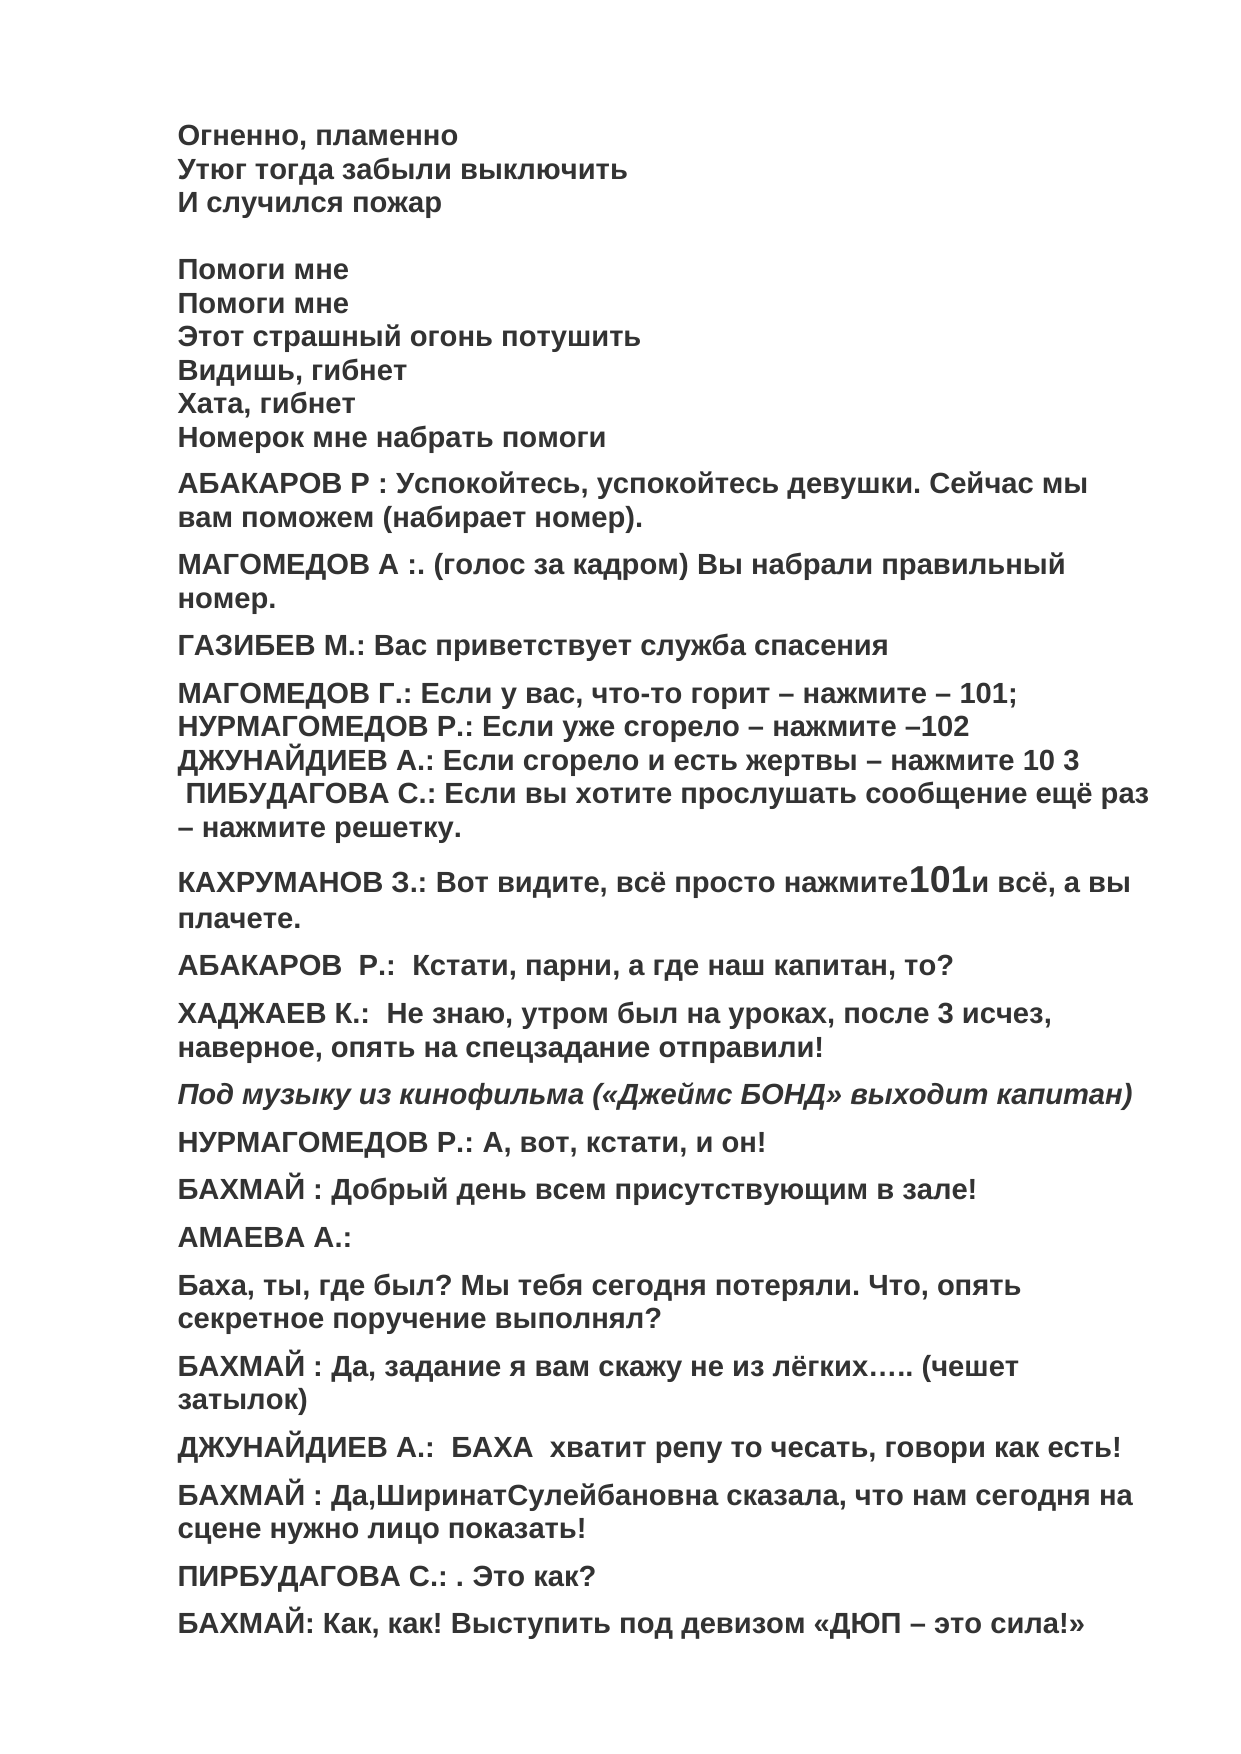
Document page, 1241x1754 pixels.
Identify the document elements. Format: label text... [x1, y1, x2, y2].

text МАГОМЕДОВ Г.: Если у вас, что-то горит – нажмите – 101; НУРМАГОМЕДОВ Р.: Если уже сгорело – нажмите –102 ДЖУНАЙДИЕВ А.: Если сгорело и есть жертвы – нажмите 10 3 ПИБУДАГОВА С.: Если вы хотите прослушать сообщение ещё раз – нажмите решетку. [177, 676, 1152, 844]
text ХАДЖАЕВ К.: Не знаю, утром был на уроках, после 3 исчез, наверное, опять на спецзадание отправили! [177, 996, 1152, 1063]
text БАХМАЙ : Да,ШиринатСулейбановна сказала, что нам сегодня на сцене нужно лицо показать! [177, 1477, 1152, 1544]
text НУРМАГОМЕДОВ Р.: А, вот, кстати, и он! [177, 1125, 1152, 1158]
text АБАКАРОВ Р : Успокойтесь, успокойтесь девушки. Сейчас мы вам поможем (набирает номер). [177, 466, 1152, 533]
text Баха, ты, где был? Мы тебя сегодня потеряли. Что, опять секретное поручение выполнял? [177, 1268, 1152, 1335]
text КАХРУМАНОВ З.: Вот видите, всё просто нажмите101и всё, а вы плачете. [177, 858, 1152, 934]
text АМАЕВА А.: [177, 1220, 1152, 1253]
text Под музыку из кинофильма («Джеймс БОНД» выходит капитан) [177, 1077, 1152, 1111]
text ГАЗИБЕВ М.: Вас приветствует служба спасения [177, 628, 1152, 662]
text БАХМАЙ : Добрый день всем присутствующим в зале! [177, 1172, 1152, 1206]
text АБАКАРОВ Р.: Кстати, парни, а где наш капитан, то? [177, 948, 1152, 982]
text БАХМАЙ : Да, задание я вам скажу не из лёгких….. (чешет затылок) [177, 1349, 1152, 1416]
text ПИРБУДАГОВА С.: . Это как? [177, 1559, 1152, 1592]
text БАХМАЙ: Как, как! Выступить под девизом «ДЮП – это сила!» [177, 1606, 1152, 1640]
text МАГОМЕДОВ А :. (голос за кадром) Вы набрали правильный номер. [177, 547, 1152, 614]
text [177, 118, 1152, 453]
text ДЖУНАЙДИЕВ А.: БАХА хватит репу то чесать, говори как есть! [177, 1430, 1152, 1463]
